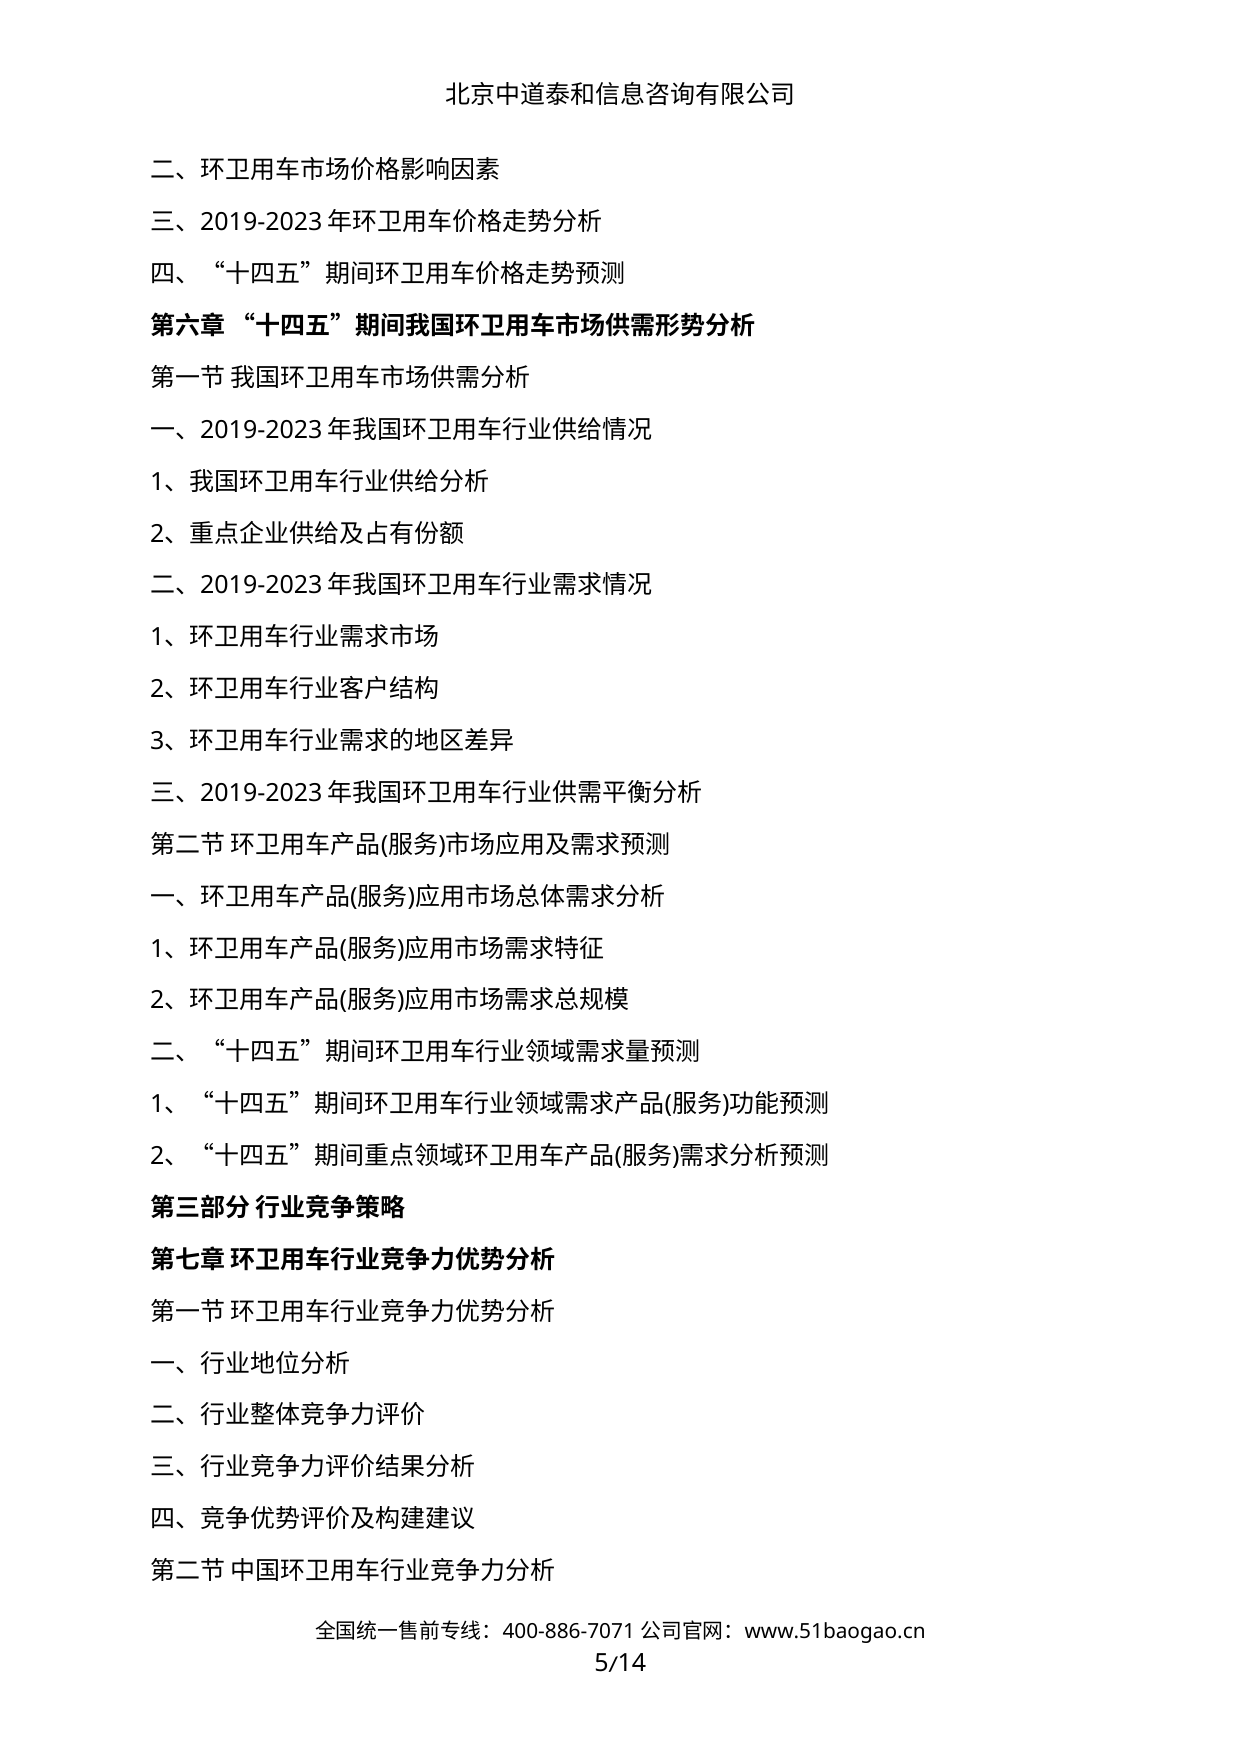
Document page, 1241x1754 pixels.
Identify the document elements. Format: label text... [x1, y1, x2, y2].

text 第六章 “十四五”期间我国环卫用车市场供需形势分析 [150, 306, 1090, 342]
text 第七章 环卫用车行业竞争力优势分析 [150, 1239, 1090, 1276]
text 一、行业地位分析 [150, 1343, 1090, 1379]
text 三、行业竞争力评价结果分析 [150, 1447, 1090, 1483]
text 二、行业整体竞争力评价 [150, 1395, 1090, 1431]
text 一、2019-2023年我国环卫用车行业供给情况 [150, 409, 1090, 446]
text 第一节 我国环卫用车市场供需分析 [150, 357, 1090, 394]
text 第二节 环卫用车产品(服务)市场应用及需求预测 [150, 824, 1090, 861]
text 二、“十四五”期间环卫用车行业领域需求量预测 [150, 1032, 1090, 1068]
text 第一节 环卫用车行业竞争力优势分析 [150, 1291, 1090, 1327]
text 四、“十四五”期间环卫用车价格走势预测 [150, 254, 1090, 290]
text 2、“十四五”期间重点领域环卫用车产品(服务)需求分析预测 [150, 1136, 1090, 1172]
text 1、环卫用车行业需求市场 [150, 617, 1090, 653]
text 第三部分 行业竞争策略 [150, 1187, 1090, 1224]
text 三、2019-2023年我国环卫用车行业供需平衡分析 [150, 772, 1090, 809]
text 2、环卫用车产品(服务)应用市场需求总规模 [150, 980, 1090, 1016]
text 1、我国环卫用车行业供给分析 [150, 461, 1090, 497]
text 第二节 中国环卫用车行业竞争力分析 [150, 1551, 1090, 1587]
text 2、环卫用车行业客户结构 [150, 669, 1090, 705]
text 四、竞争优势评价及构建建议 [150, 1499, 1090, 1535]
text 3、环卫用车行业需求的地区差异 [150, 721, 1090, 757]
text 二、环卫用车市场价格影响因素 [150, 150, 1090, 186]
text 2、重点企业供给及占有份额 [150, 513, 1090, 549]
text 1、环卫用车产品(服务)应用市场需求特征 [150, 928, 1090, 964]
text 1、“十四五”期间环卫用车行业领域需求产品(服务)功能预测 [150, 1084, 1090, 1120]
text 二、2019-2023年我国环卫用车行业需求情况 [150, 565, 1090, 601]
text 三、2019-2023年环卫用车价格走势分析 [150, 202, 1090, 238]
text 一、环卫用车产品(服务)应用市场总体需求分析 [150, 876, 1090, 912]
